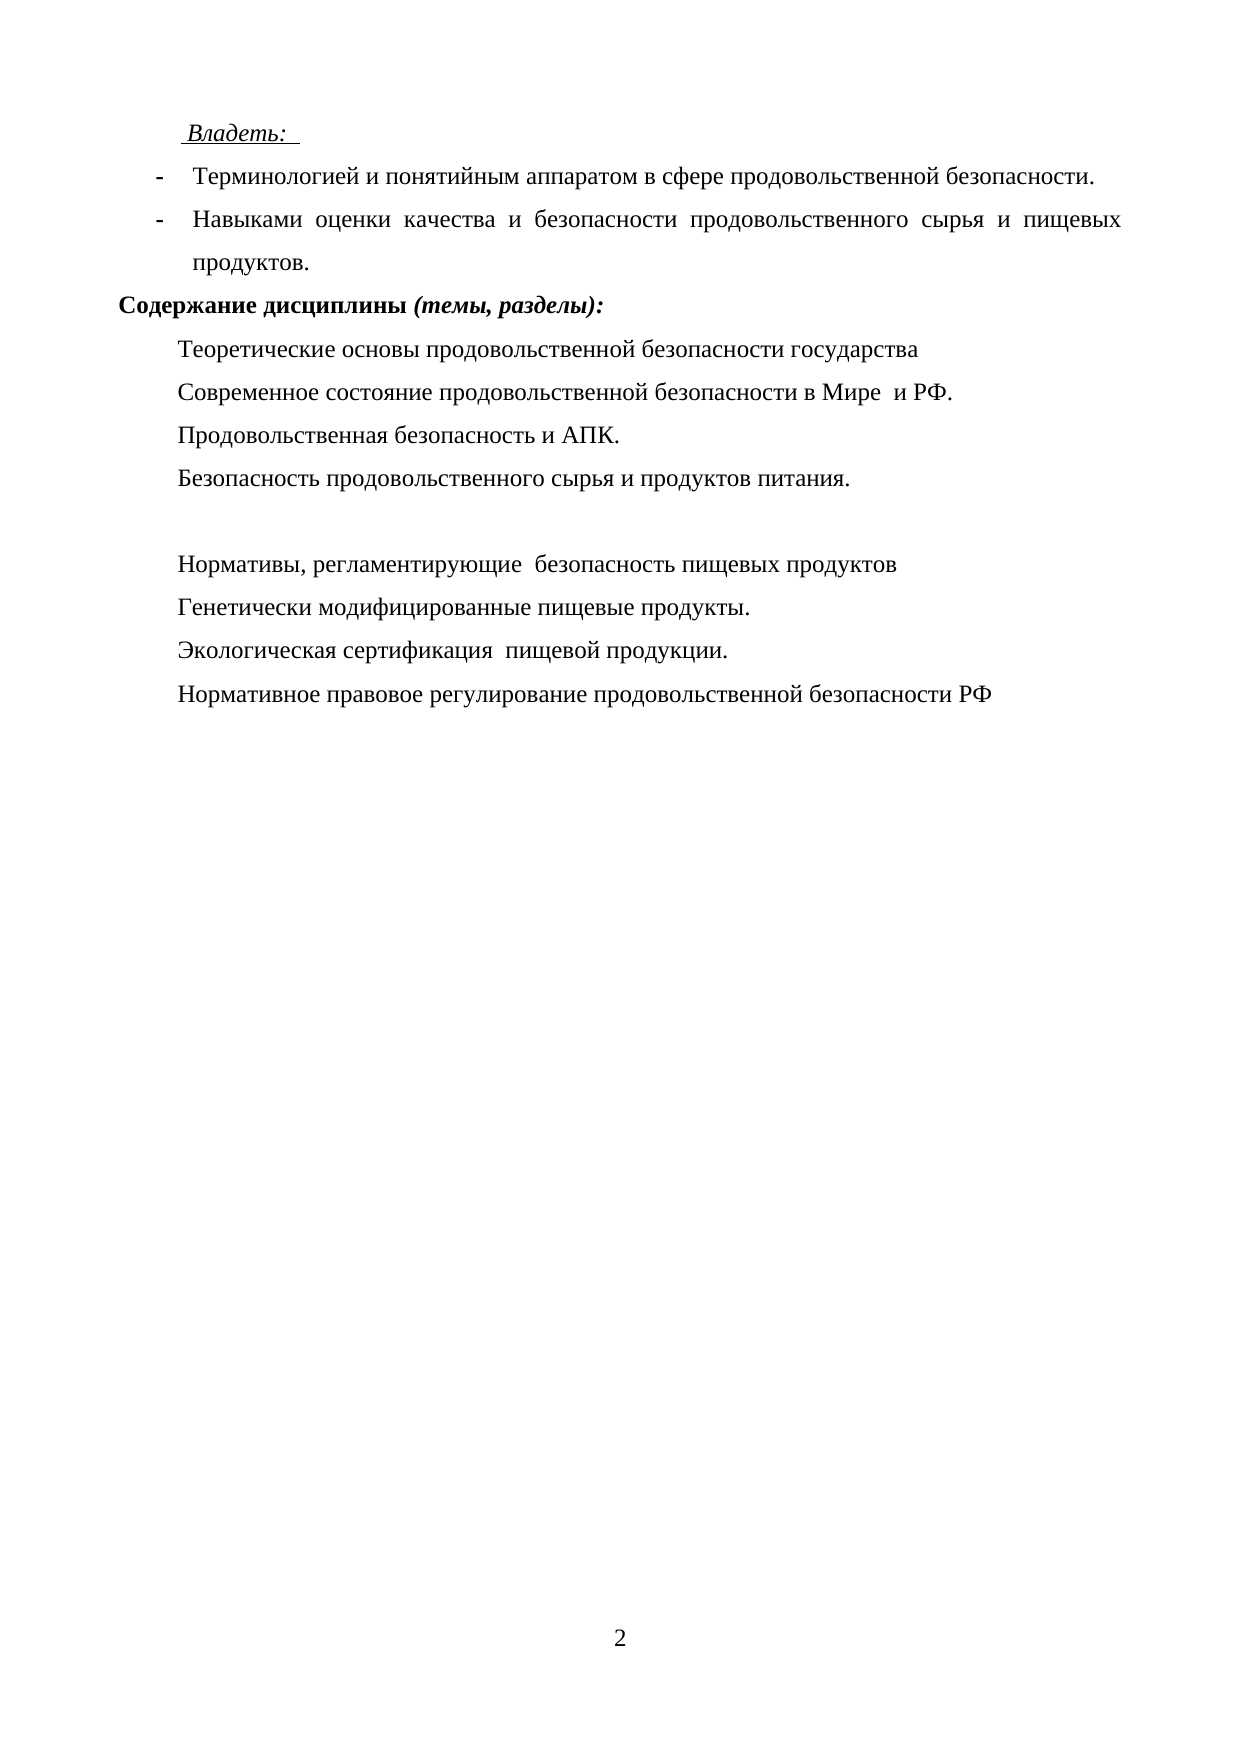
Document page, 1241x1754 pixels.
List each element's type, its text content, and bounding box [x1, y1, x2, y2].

text Продовольственная безопасность и АПК. [177, 420, 1122, 449]
text Современное состояние продовольственной безопасности в Мире и РФ. [177, 377, 1122, 406]
list Терминологией и понятийным аппаратом в сфере продовольственной безопасности. [155, 161, 1122, 190]
text Нормативы, регламентирующие безопасность пищевых продуктов [177, 549, 1122, 578]
text Экологическая сертификация пищевой продукции. [177, 636, 1122, 664]
text Безопасность продовольственного сырья и продуктов питания. РФ. РФ [177, 463, 1122, 492]
text Содержание дисциплины (темы, разделы): [118, 291, 1122, 319]
text Генетически модифицированные пищевые продукты. [177, 592, 1122, 621]
text Нормативное правовое регулирование продовольственной безопасности РФ [177, 679, 1122, 707]
list Навыками оценки качества и безопасности продовольственного сырья и пищевых продуктов. [155, 204, 1122, 276]
text Владеть: [118, 118, 1122, 147]
text Теоретические основы продовольственной безопасности государства [177, 334, 1122, 362]
